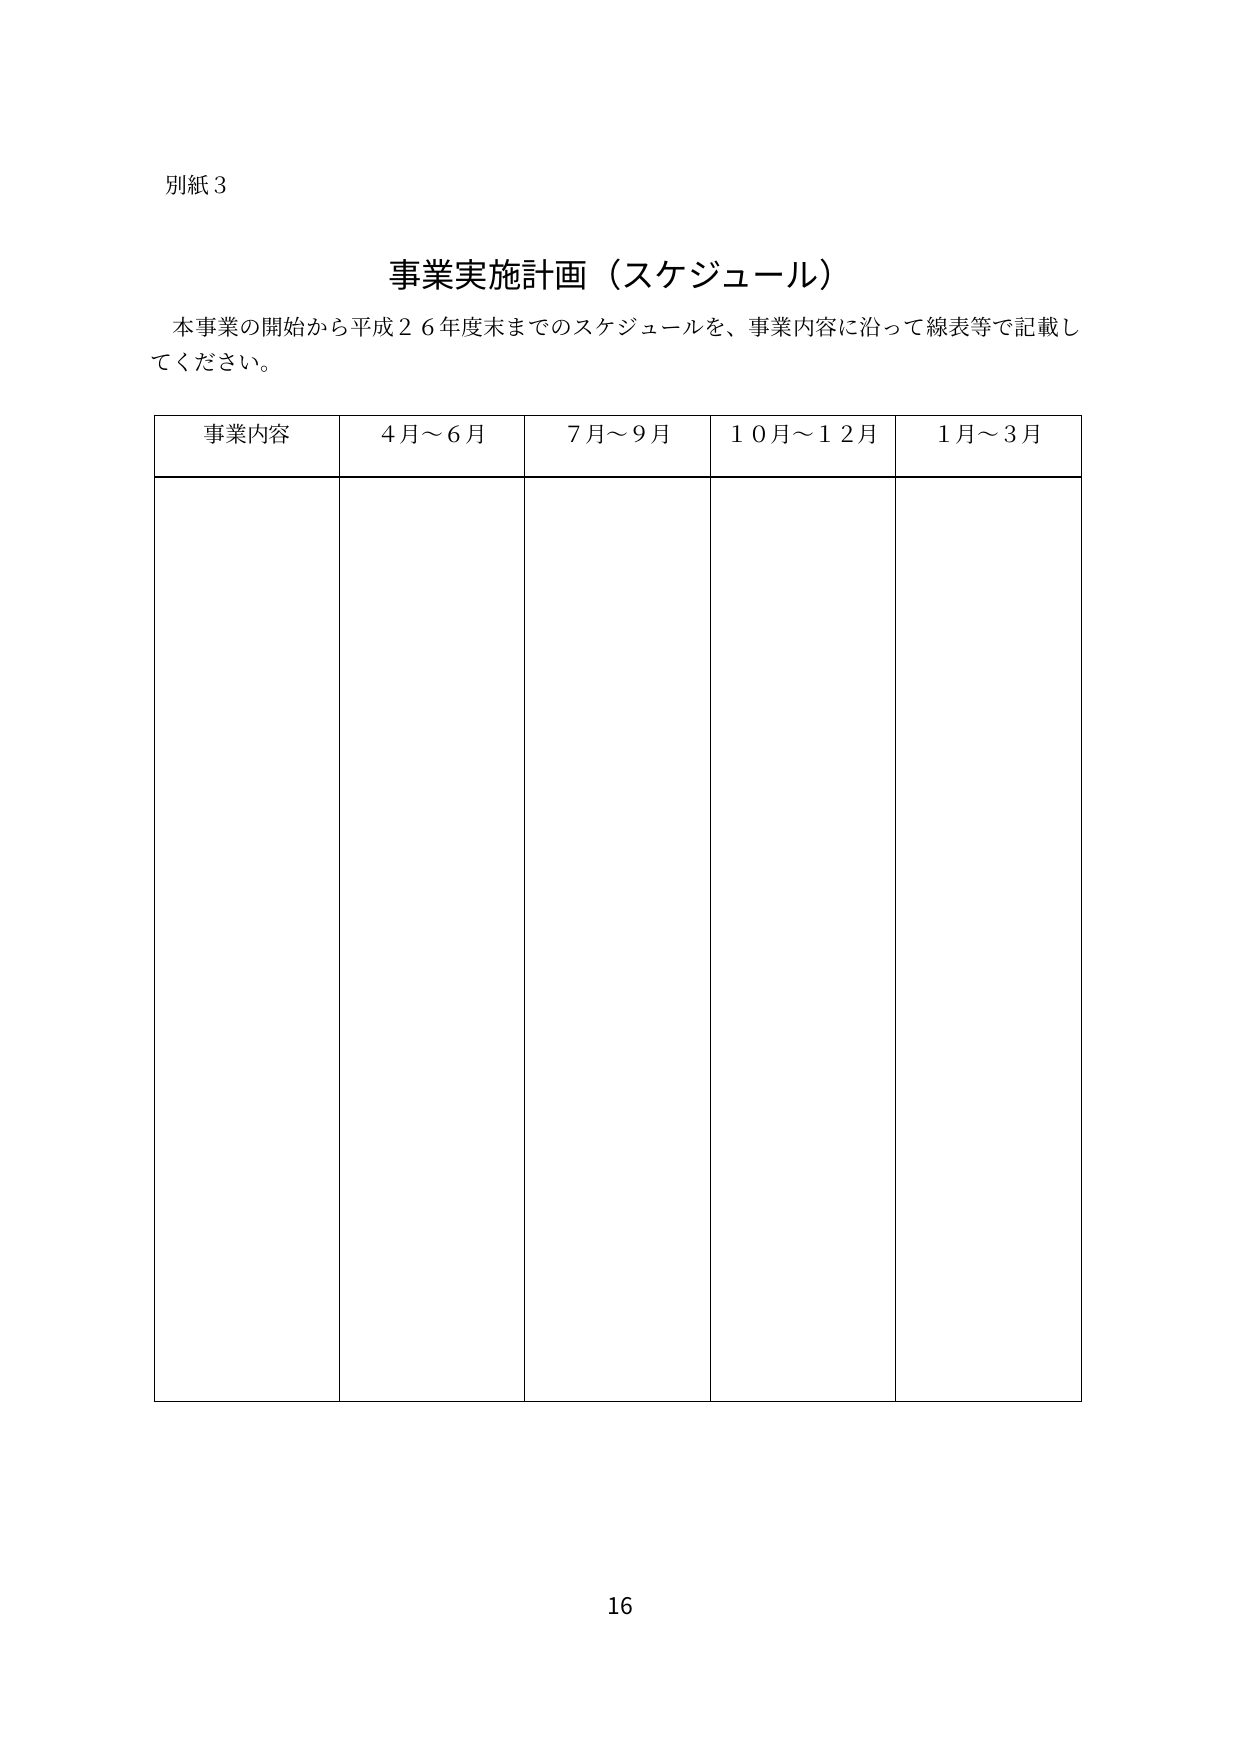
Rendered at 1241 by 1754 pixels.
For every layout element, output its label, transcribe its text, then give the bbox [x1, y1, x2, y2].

table_header １月～３月 [896, 416, 1081, 476]
table_header 事業内容 [155, 416, 339, 476]
table_cell [525, 478, 710, 1401]
text 本事業の開始から平成２６年度末までのスケジュールを、事業内容に沿って線表等で記載してください。 [151, 308, 1081, 379]
table_cell [155, 478, 339, 1401]
table_header ４月～６月 [340, 416, 524, 476]
text ※ 有利子の資金が充てられた場合の利子支払い額は除いてください。別紙３ [165, 166, 1075, 202]
table_header ７月～９月 [525, 416, 710, 476]
table_cell [340, 478, 524, 1401]
text 事業実施計画（スケジュール） [165, 237, 1075, 308]
table_cell [896, 478, 1081, 1401]
table_header １０月～１２月 [711, 416, 895, 476]
table_cell [711, 478, 895, 1401]
